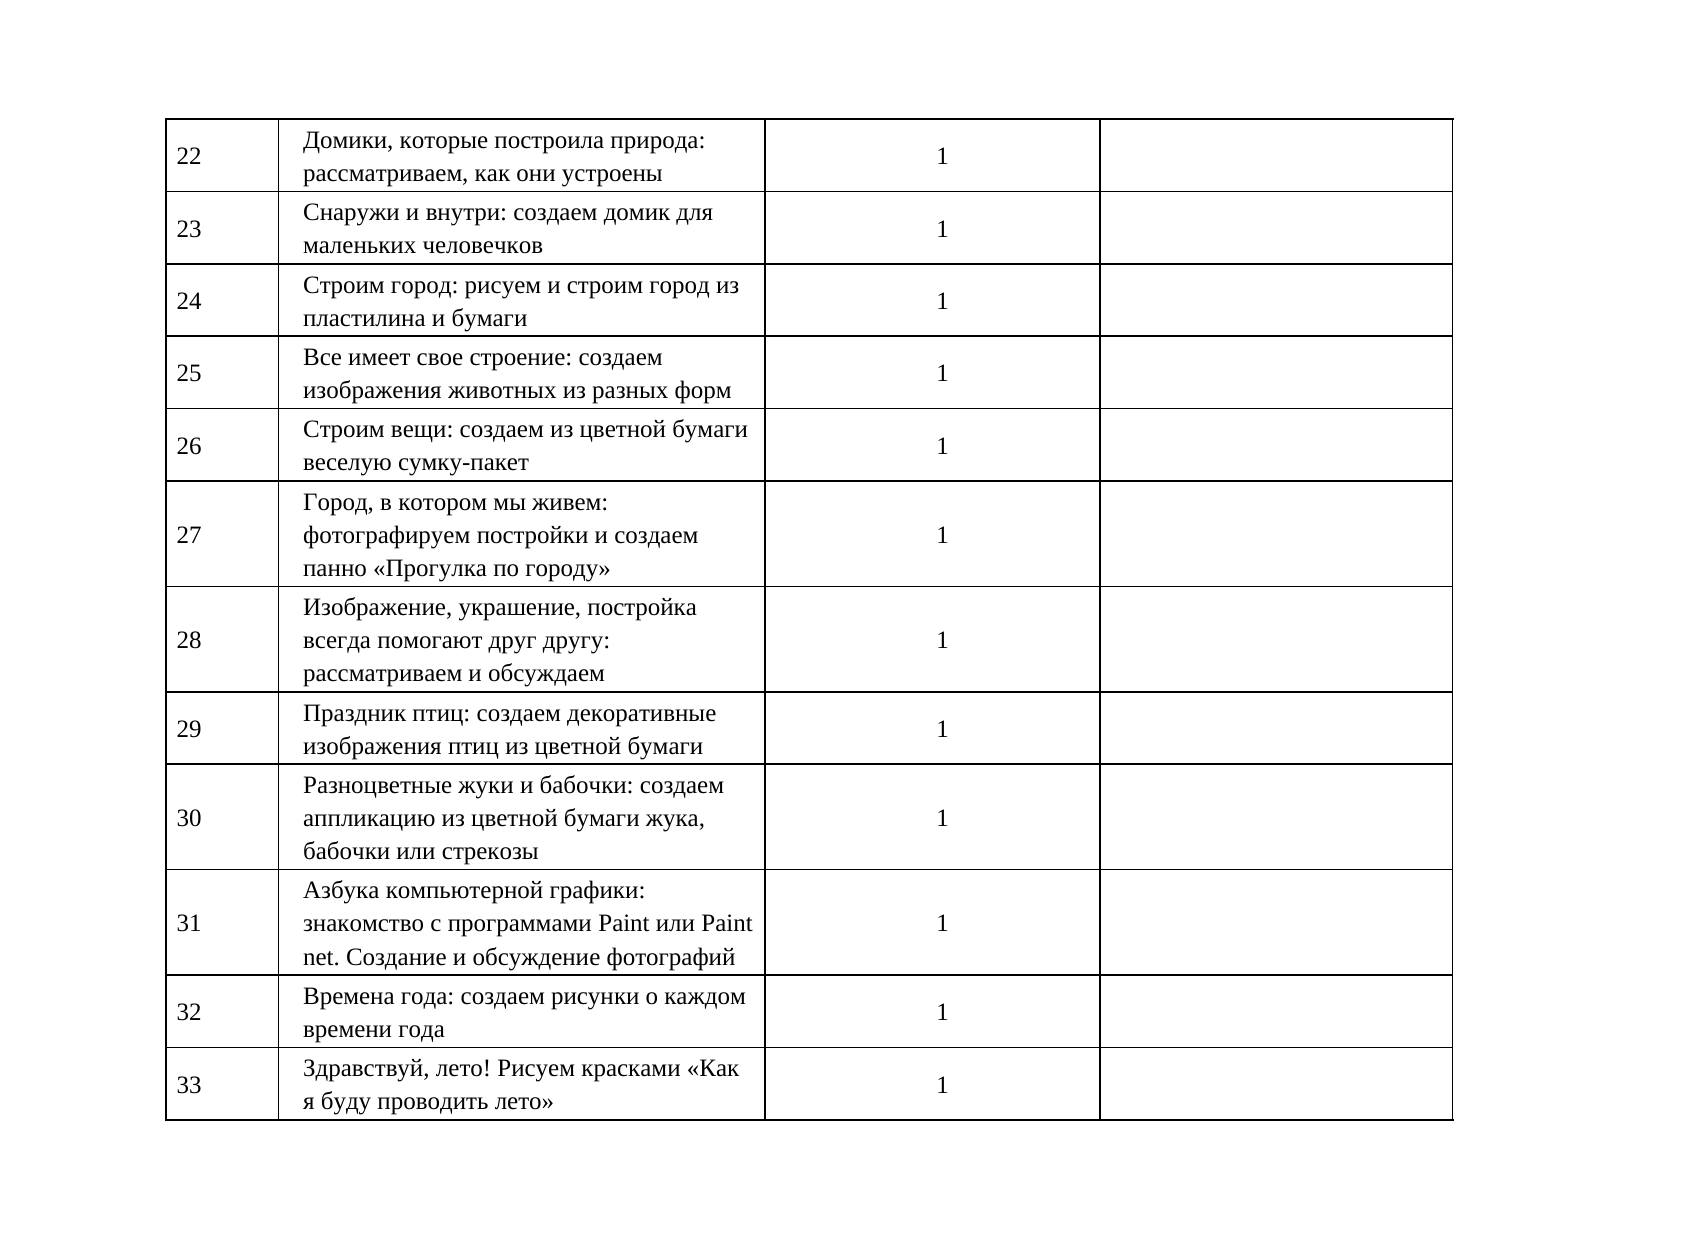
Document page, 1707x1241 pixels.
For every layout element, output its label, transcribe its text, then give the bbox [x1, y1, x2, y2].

table_cell Строим вещи: создаем из цветной бумаги веселую сумку-пакет [279, 409, 764, 480]
table_cell 31 [167, 870, 278, 974]
table_cell 1 [766, 265, 1099, 335]
table_cell 1 [766, 587, 1099, 691]
table_cell Снаружи и внутри: создаем домик для маленьких человечков [279, 192, 764, 263]
table_cell 1 [766, 870, 1099, 974]
table_cell Времена года: создаем рисунки о каждом времени года [279, 976, 764, 1047]
table_cell Домики, которые построила природа: рассматриваем, как они устроены [279, 120, 764, 191]
table_cell 24 [167, 265, 278, 335]
table_cell Все имеет свое строение: создаем изображения животных из разных форм [279, 337, 764, 408]
table_cell Разноцветные жуки и бабочки: создаем аппликацию из цветной бумаги жука, бабочки или стрекозы [279, 765, 764, 869]
table_cell 1 [766, 765, 1099, 869]
table_cell Изображение, украшение, постройка всегда помогают друг другу: рассматриваем и обсуждаем [279, 587, 764, 691]
table_cell 22 [167, 120, 278, 191]
table_cell 1 [766, 482, 1099, 586]
table_cell Строим город: рисуем и строим город из пластилина и бумаги [279, 265, 764, 335]
table_cell [1101, 482, 1452, 586]
table_cell [1101, 976, 1452, 1047]
table_cell 1 [766, 976, 1099, 1047]
table_cell 23 [167, 192, 278, 263]
table_cell 1 [766, 192, 1099, 263]
table_cell [1101, 587, 1452, 691]
table_cell 1 [766, 120, 1099, 191]
table_cell [1101, 192, 1452, 263]
table_cell Праздник птиц: создаем декоративные изображения птиц из цветной бумаги [279, 693, 764, 763]
table_cell 27 [167, 482, 278, 586]
table_cell 1 [766, 337, 1099, 408]
table_cell 33 [167, 1048, 278, 1119]
table_cell 26 [167, 409, 278, 480]
table_cell 1 [766, 409, 1099, 480]
table_cell [1101, 120, 1452, 191]
table_cell [1101, 265, 1452, 335]
table_cell 28 [167, 587, 278, 691]
table_cell 29 [167, 693, 278, 763]
table_cell 30 [167, 765, 278, 869]
table_cell [1101, 409, 1452, 480]
table_cell [1101, 870, 1452, 974]
table_cell [1101, 693, 1452, 763]
table_cell [1101, 1048, 1452, 1119]
table_cell Город, в котором мы живем: фотографируем постройки и создаем панно «Прогулка по городу» [279, 482, 764, 586]
table_cell Здравствуй, лето! Рисуем красками «Как я буду проводить лето» [279, 1048, 764, 1119]
table_cell [1101, 765, 1452, 869]
table_cell 25 [167, 337, 278, 408]
table_cell 1 [766, 693, 1099, 763]
table_cell 1 [766, 1048, 1099, 1119]
table_cell Азбука компьютерной графики: знакомство с программами Paint или Paint net. Создание и обсуждение фотографий [279, 870, 764, 974]
table_cell 32 [167, 976, 278, 1047]
table_cell [1101, 337, 1452, 408]
